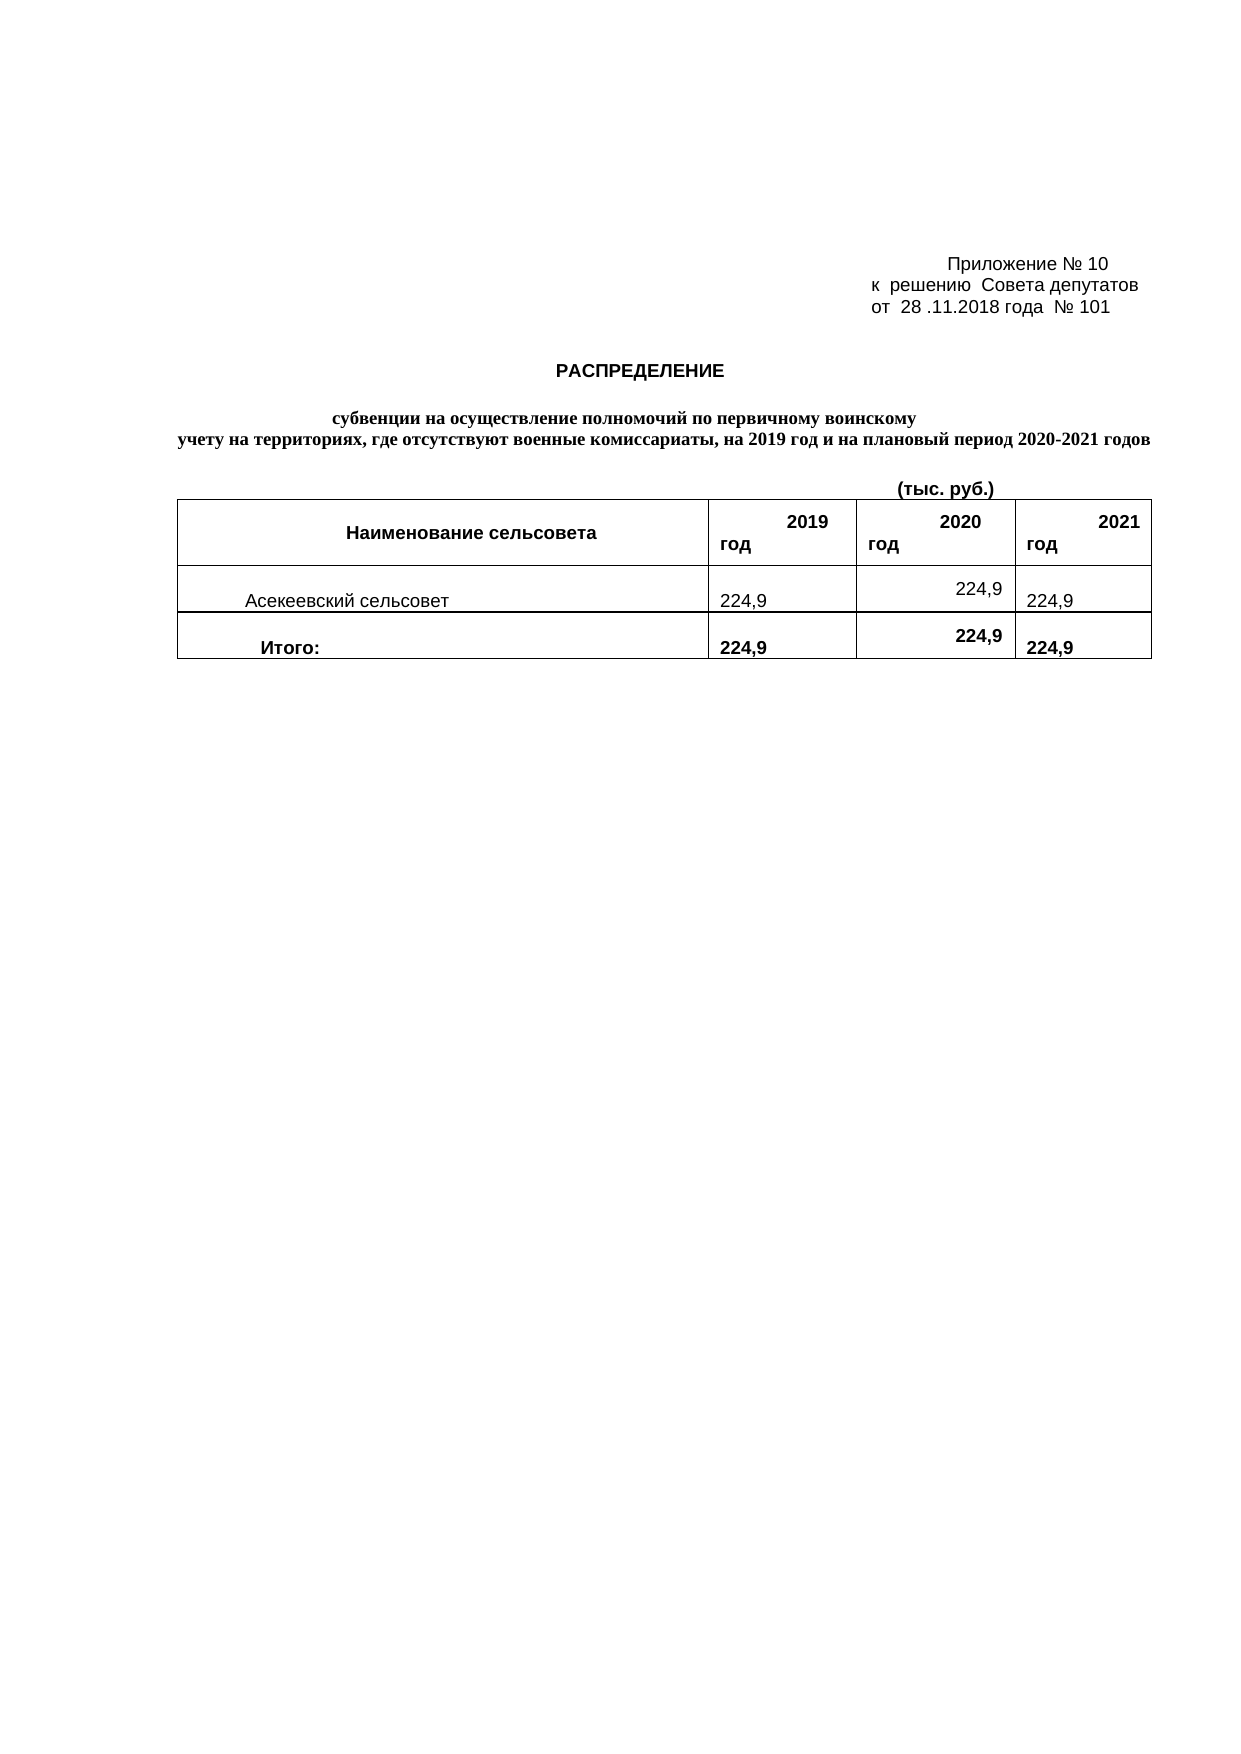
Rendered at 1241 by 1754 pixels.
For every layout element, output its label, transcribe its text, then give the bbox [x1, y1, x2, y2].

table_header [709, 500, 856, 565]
subtitle субвенции на осуществление полномочий по первичному воинскому учету на территориях, где отсутствуют военные комиссариаты, на 2019 год и на плановый период 2020-2021 годов [177, 407, 1152, 450]
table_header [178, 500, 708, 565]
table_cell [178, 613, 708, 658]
text к решению Совета депутатов [815, 274, 1152, 295]
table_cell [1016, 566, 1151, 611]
text (тыс. руб.) [177, 478, 1119, 499]
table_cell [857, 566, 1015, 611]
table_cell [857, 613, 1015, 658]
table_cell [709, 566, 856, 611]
subtitle РАСПРЕДЕЛЕНИЕ [177, 360, 1152, 382]
text от 28 .11.2018 года № 101 [815, 295, 1152, 317]
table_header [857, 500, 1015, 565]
subtitle Приложение № 10 [177, 252, 1152, 274]
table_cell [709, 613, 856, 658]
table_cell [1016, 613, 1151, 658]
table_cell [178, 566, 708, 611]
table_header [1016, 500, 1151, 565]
